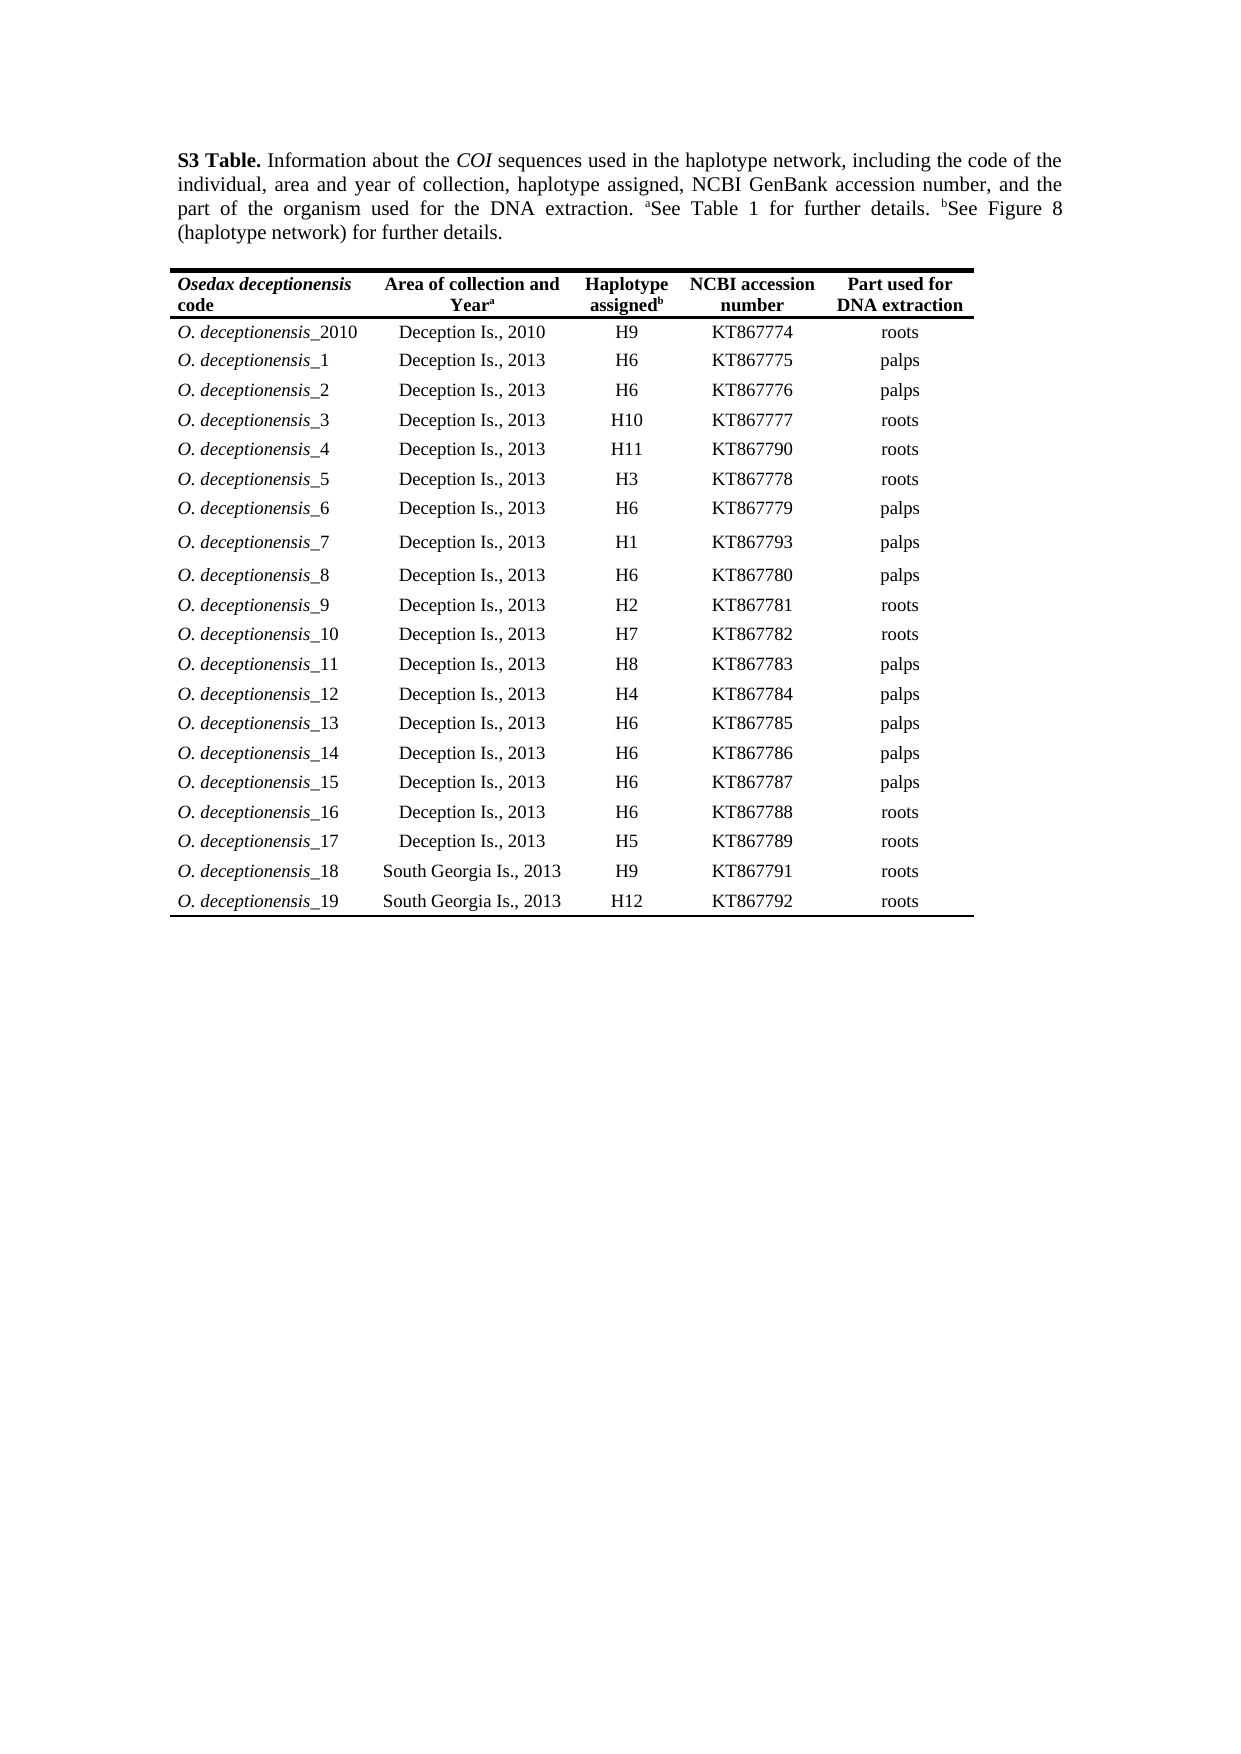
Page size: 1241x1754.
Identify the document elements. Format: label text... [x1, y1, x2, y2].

table_cell roots [826, 797, 974, 826]
table_cell Deception Is., 2013 [369, 738, 575, 767]
table_cell palps [826, 375, 974, 404]
table_cell KT867792 [678, 886, 826, 915]
table_cell KT867776 [678, 375, 826, 404]
table_cell Deception Is., 2013 [369, 464, 575, 493]
table_cell palps [826, 345, 974, 375]
table_cell KT867790 [678, 434, 826, 464]
table_cell palps [826, 738, 974, 767]
table_cell KT867778 [678, 464, 826, 493]
table_cell palps [826, 708, 974, 738]
table_cell O. deceptionensis_11 [170, 649, 369, 678]
table_header Osedax deceptionensis code [170, 273, 369, 316]
table_cell H10 [575, 405, 678, 434]
table_cell O. deceptionensis_17 [170, 826, 369, 856]
table_cell H6 [575, 738, 678, 767]
table_cell South Georgia Is., 2013 [369, 886, 575, 915]
table_cell O. deceptionensis_12 [170, 679, 369, 708]
table_cell H1 [575, 523, 678, 560]
table_cell roots [826, 826, 974, 856]
table_cell KT867787 [678, 767, 826, 797]
table_cell H9 [575, 856, 678, 886]
table_cell South Georgia Is., 2013 [369, 856, 575, 886]
table_cell KT867779 [678, 493, 826, 523]
table_cell O. deceptionensis_13 [170, 708, 369, 738]
table_cell KT867783 [678, 649, 826, 678]
table_cell H9 [575, 319, 678, 345]
table_cell KT867782 [678, 619, 826, 649]
table_cell KT867775 [678, 345, 826, 375]
table_cell H2 [575, 590, 678, 619]
table_cell O. deceptionensis_9 [170, 590, 369, 619]
table_cell palps [826, 523, 974, 560]
table_cell KT867786 [678, 738, 826, 767]
table_cell O. deceptionensis_7 [170, 523, 369, 560]
table_cell O. deceptionensis_18 [170, 856, 369, 886]
table_cell palps [826, 649, 974, 678]
table_cell O. deceptionensis_6 [170, 493, 369, 523]
table_cell Deception Is., 2013 [369, 649, 575, 678]
table_cell KT867793 [678, 523, 826, 560]
table_cell H4 [575, 679, 678, 708]
table_cell Deception Is., 2013 [369, 619, 575, 649]
table_cell palps [826, 560, 974, 590]
table_cell Deception Is., 2013 [369, 493, 575, 523]
table_cell O. deceptionensis_4 [170, 434, 369, 464]
table_cell H6 [575, 797, 678, 826]
table_cell palps [826, 493, 974, 523]
table_cell Deception Is., 2013 [369, 590, 575, 619]
table_cell KT867781 [678, 590, 826, 619]
table_cell palps [826, 679, 974, 708]
table_cell roots [826, 464, 974, 493]
table_cell H12 [575, 886, 678, 915]
table_cell Deception Is., 2013 [369, 560, 575, 590]
table_cell O. deceptionensis_15 [170, 767, 369, 797]
table_cell roots [826, 619, 974, 649]
table_cell KT867791 [678, 856, 826, 886]
table_cell O. deceptionensis_10 [170, 619, 369, 649]
table_cell H8 [575, 649, 678, 678]
table_cell O. deceptionensis_2010 [170, 319, 369, 345]
table_cell roots [826, 405, 974, 434]
table_cell O. deceptionensis_2 [170, 375, 369, 404]
table_cell O. deceptionensis_19 [170, 886, 369, 915]
table_cell O. deceptionensis_8 [170, 560, 369, 590]
table_cell roots [826, 590, 974, 619]
table_cell H6 [575, 345, 678, 375]
table_cell KT867788 [678, 797, 826, 826]
table_cell Deception Is., 2013 [369, 375, 575, 404]
table_cell roots [826, 886, 974, 915]
table_header Area of collection and Yeara [369, 273, 575, 316]
table_cell KT867774 [678, 319, 826, 345]
text S3 Table. Information about the COI sequences used in the haplotype network, including the code of the individual, area and year of collection, haplotype assigned, NCBI GenBank accession number, and the part of the organism used for the DNA extraction. aSee Table 1 for further details. bSee Figure 8 (haplotype network) for further details. [177, 148, 1063, 244]
table_cell O. deceptionensis_1 [170, 345, 369, 375]
table_cell H5 [575, 826, 678, 856]
table_cell H6 [575, 375, 678, 404]
table_cell KT867784 [678, 679, 826, 708]
table_cell Deception Is., 2013 [369, 767, 575, 797]
table_cell KT867789 [678, 826, 826, 856]
table_cell KT867785 [678, 708, 826, 738]
table_cell Deception Is., 2013 [369, 708, 575, 738]
table_cell Deception Is., 2013 [369, 523, 575, 560]
table_cell H6 [575, 767, 678, 797]
table_cell H7 [575, 619, 678, 649]
table_header Haplotype assignedb [575, 273, 678, 316]
table_cell Deception Is., 2013 [369, 797, 575, 826]
table_cell Deception Is., 2013 [369, 679, 575, 708]
table_cell roots [826, 856, 974, 886]
table_cell Deception Is., 2013 [369, 434, 575, 464]
table_cell O. deceptionensis_16 [170, 797, 369, 826]
table_header Part used for DNA extraction [826, 273, 974, 316]
table_cell Deception Is., 2013 [369, 826, 575, 856]
table_cell O. deceptionensis_14 [170, 738, 369, 767]
table_cell H11 [575, 434, 678, 464]
table_cell KT867777 [678, 405, 826, 434]
table_cell Deception Is., 2013 [369, 405, 575, 434]
table_cell H3 [575, 464, 678, 493]
table_cell H6 [575, 560, 678, 590]
table_cell roots [826, 319, 974, 345]
table_cell H6 [575, 493, 678, 523]
table_cell palps [826, 767, 974, 797]
table_cell KT867780 [678, 560, 826, 590]
table_cell O. deceptionensis_5 [170, 464, 369, 493]
table_cell Deception Is., 2010 [369, 319, 575, 345]
table_header NCBI accession number [678, 273, 826, 316]
table_cell roots [826, 434, 974, 464]
table_cell O. deceptionensis_3 [170, 405, 369, 434]
table_cell Deception Is., 2013 [369, 345, 575, 375]
table_cell H6 [575, 708, 678, 738]
